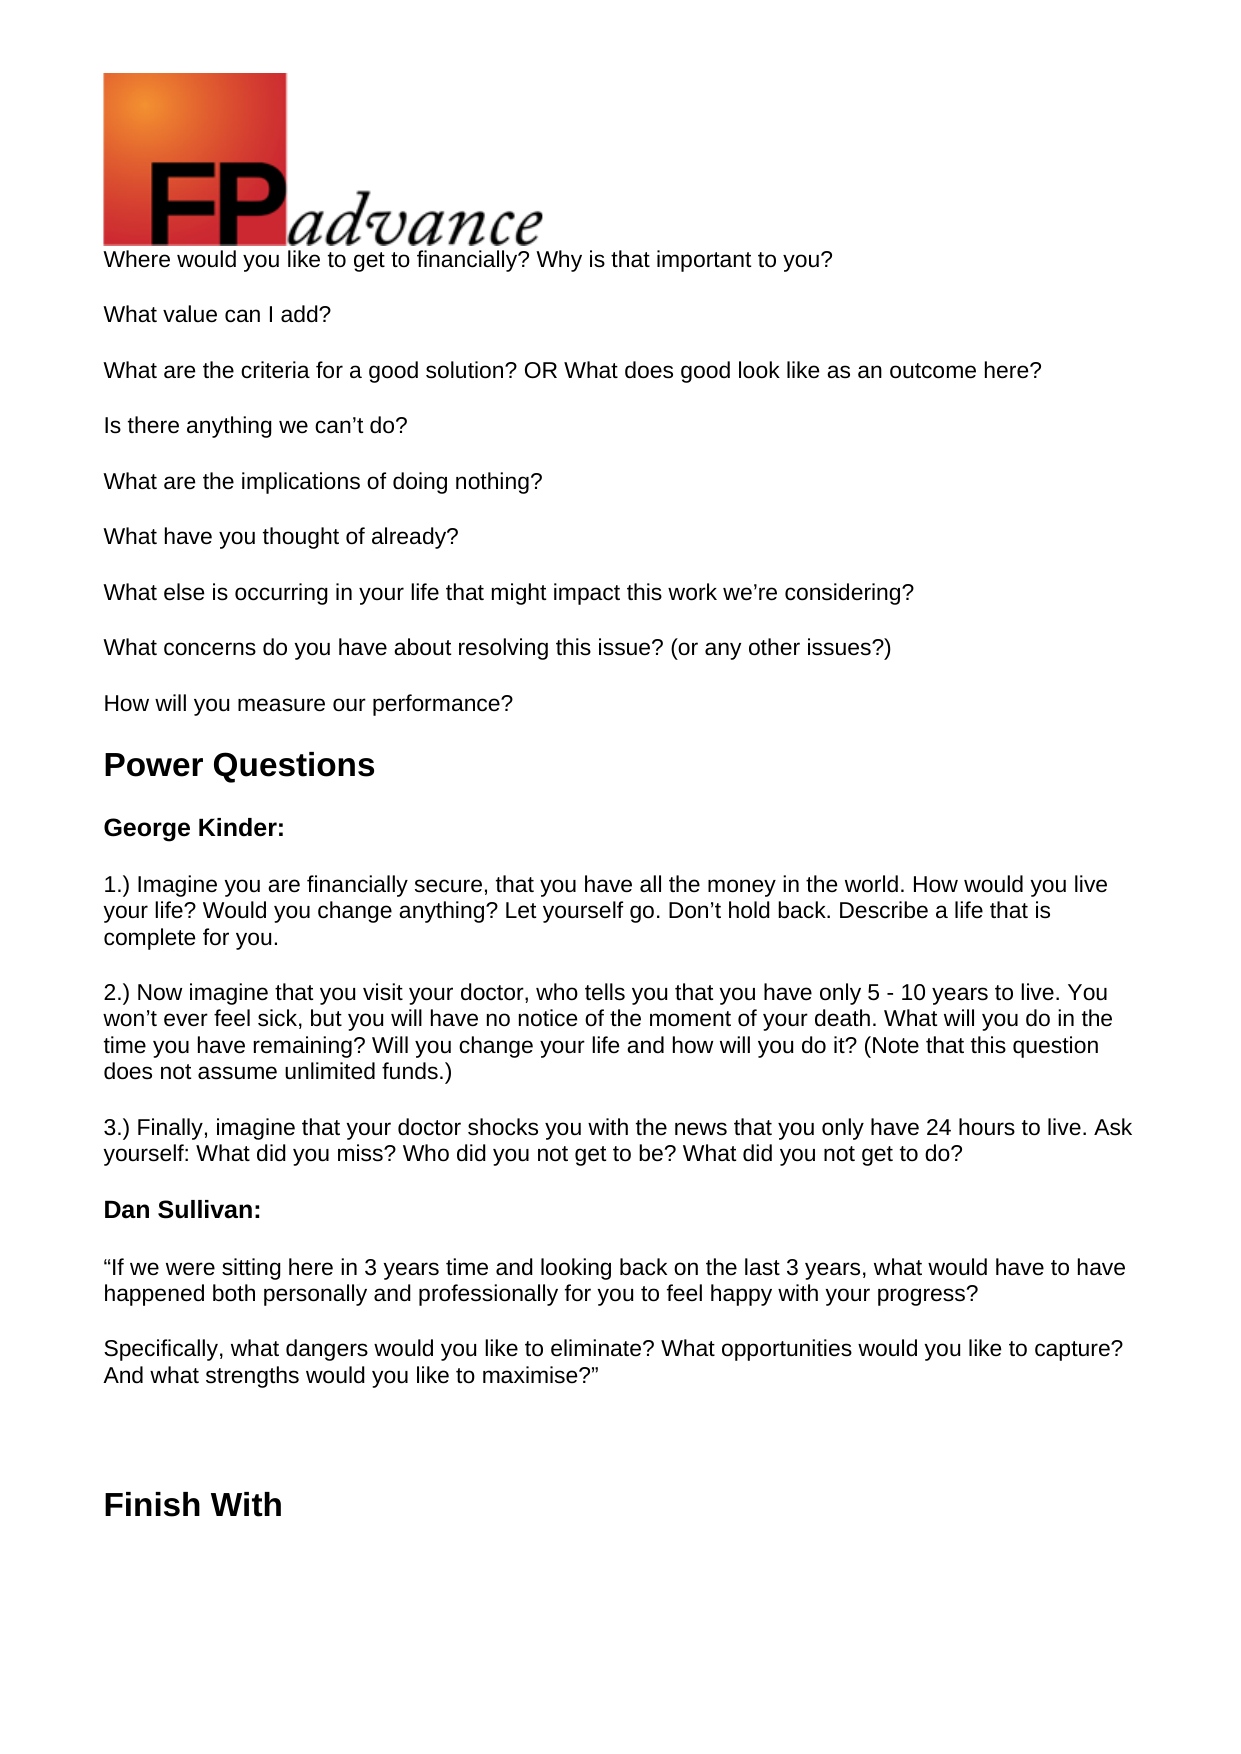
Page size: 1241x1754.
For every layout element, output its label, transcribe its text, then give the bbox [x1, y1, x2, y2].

text What are the criteria for a good solution? OR What does good look like as an outcome here? [103, 357, 1137, 383]
text Is there anything we can’t do? [103, 412, 1137, 438]
text What have you thought of already? [103, 523, 1137, 549]
text What are the implications of doing nothing? [103, 468, 1137, 494]
text Power Questions [103, 745, 1137, 784]
text What value can I add? [103, 301, 1137, 327]
text George Kinder: [103, 813, 1137, 842]
text 3.) Finally, imagine that your doctor shocks you with the news that you only have 24 hours to live. Ask yourself: What did you miss? Who did you not get to be? What did you not get to do? [103, 1114, 1137, 1166]
text 2.) Now imagine that you visit your doctor, who tells you that you have only 5 - 10 years to live. You won’t ever feel sick, but you will have no notice of the moment of your death. What will you do in the time you have remaining? Will you change your life and how will you do it? (Note that this question does not assume unlimited funds.) [103, 979, 1137, 1084]
text Where would you like to get to financially? Why is that important to you? [103, 246, 1137, 272]
text Dan Sullivan: [103, 1196, 1137, 1224]
text How will you measure our performance? [103, 690, 1137, 716]
text 1.) Imagine you are financially secure, that you have all the money in the world. How would you live your life? Would you change anything? Let yourself go. Don’t hold back. Describe a life that is complete for you. [103, 871, 1137, 950]
text What else is occurring in your life that might impact this work we’re considering? [103, 579, 1137, 605]
text What concerns do you have about resolving this issue? (or any other issues?) [103, 634, 1137, 661]
picture [103, 73, 543, 246]
text “If we were sitting here in 3 years time and looking back on the last 3 years, what would have to have happened both personally and professionally for you to feel happy with your progress? [103, 1253, 1137, 1306]
text Specifically, what dangers would you like to eliminate? What opportunities would you like to capture? And what strengths would you like to maximise?” [103, 1335, 1137, 1388]
text Finish With [103, 1485, 1137, 1523]
